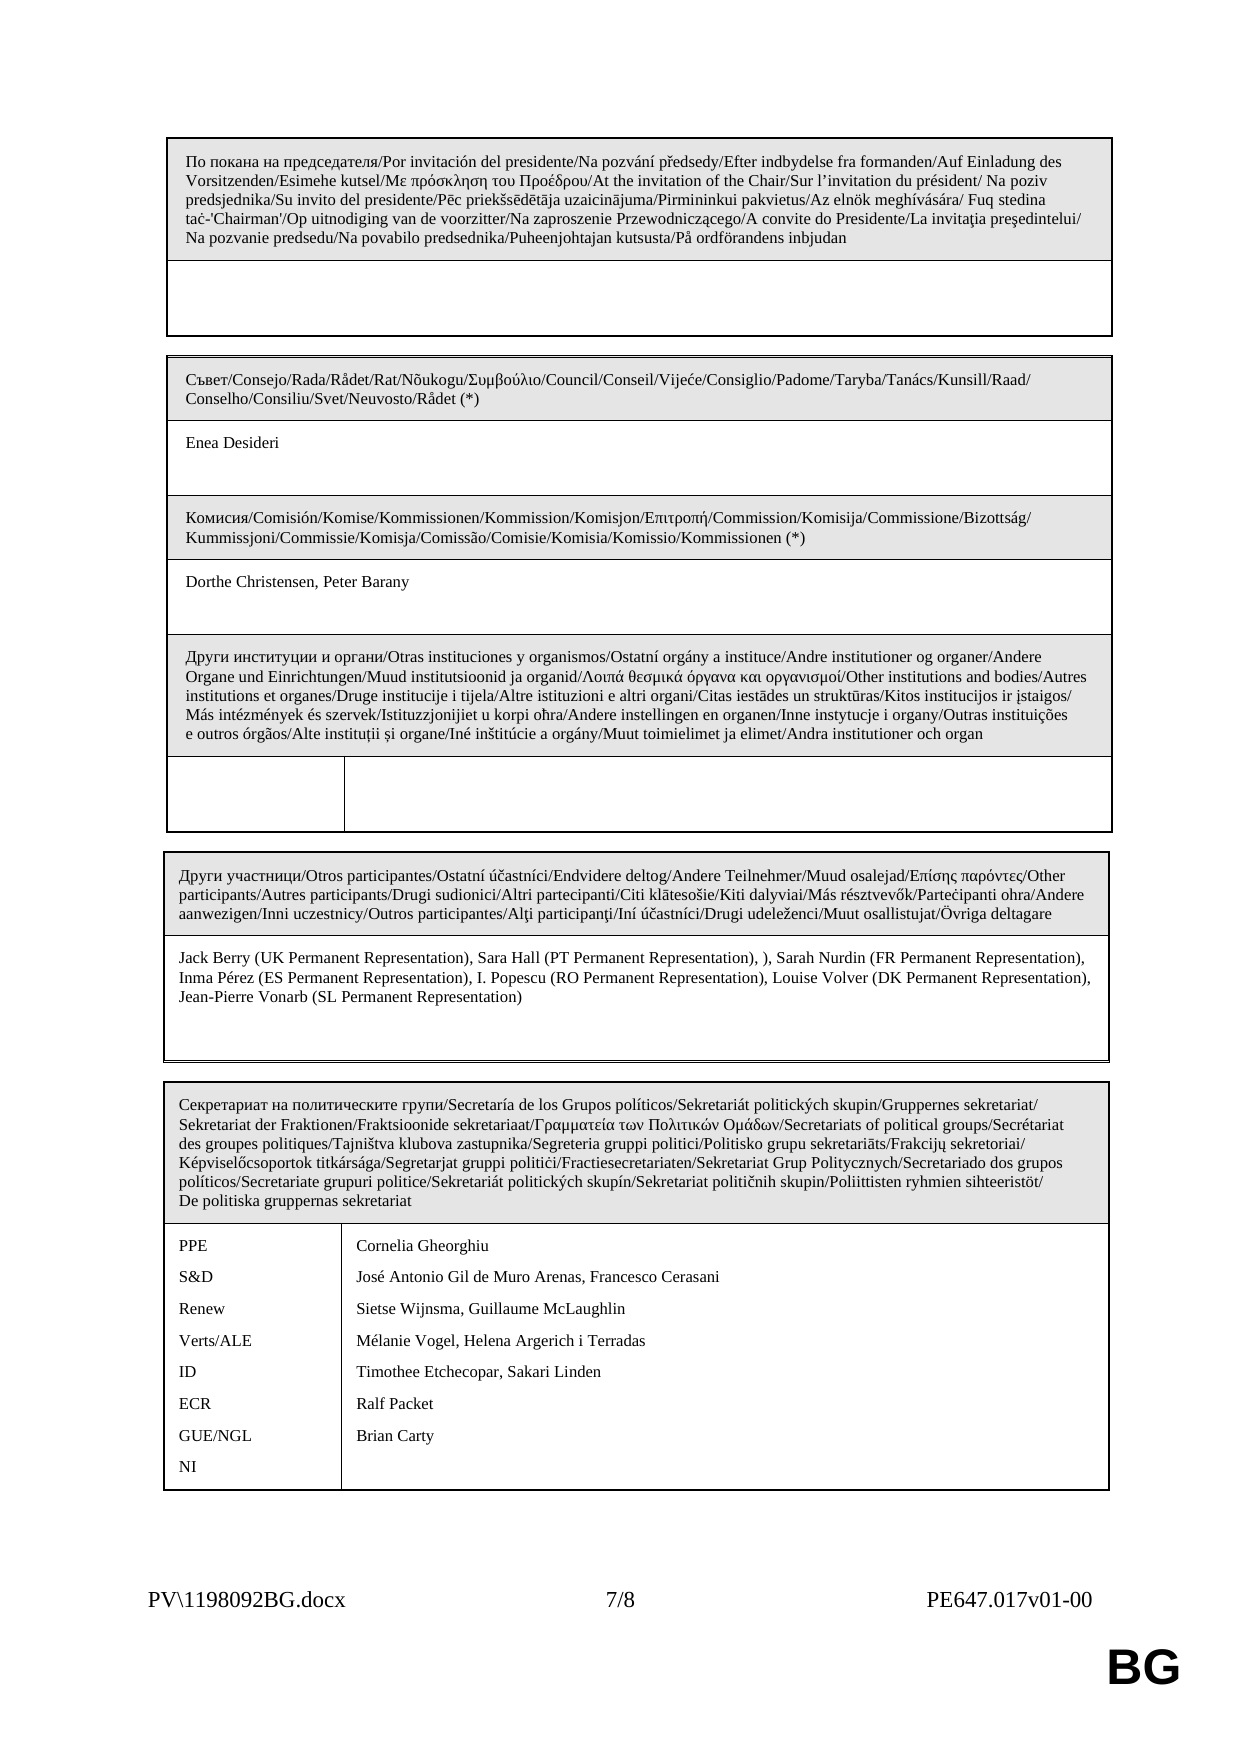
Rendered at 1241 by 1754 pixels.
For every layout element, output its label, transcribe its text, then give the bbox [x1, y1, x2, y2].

table_header Съвет/Consejo/Rada/Rådet/Rat/Nõukogu/Συμβούλιο/Council/Conseil/Vijeće/Consiglio/Padome/Taryba/Tanács/Kunsill/Raad/ Conselho/Consiliu/Svet/Neuvosto/Rådet (*) [168, 358, 1111, 420]
table_cell [345, 757, 1111, 831]
table_cell [168, 261, 1111, 335]
table_header Други участници/Otros participantes/Ostatní účastníci/Endvidere deltog/Andere Teilnehmer/Muud osalejad/Επίσης παρόντες/Other participants/Autres participants/Drugi sudionici/Altri partecipanti/Citi klātesošie/Kiti dalyviai/Más résztvevők/Parteċipanti ohra/Andere aanwezigen/Inni uczestnicy/Outros participantes/Alţi participanţi/Iní účastníci/Drugi udeleženci/Muut osallistujat/Övriga deltagare [165, 853, 1108, 935]
table_header Секретариат на политическите групи/Secretaría de los Grupos políticos/Sekretariát politických skupin/Gruppernes sekretariat/ Sekretariat der Fraktionen/Fraktsioonide sekretariaat/Γραμματεία των Πολιτικών Ομάδων/Secretariats of political groups/Secrétariat des groupes politiques/Tajništva klubova zastupnika/Segreteria gruppi politici/Politisko grupu sekretariāts/Frakcijų sekretoriai/ Képviselőcsoportok titkársága/Segretarjat gruppi politiċi/Fractiesecretariaten/Sekretariat Grup Politycznych/Secretariado dos grupos políticos/Secretariate grupuri politice/Sekretariát politických skupín/Sekretariat političnih skupin/Poliittisten ryhmien sihteeristöt/ De politiska gruppernas sekretariat [165, 1083, 1108, 1223]
table_cell Enea Desideri [168, 421, 1111, 495]
table_cell [168, 757, 344, 831]
table_cell PPE S&D Renew Verts/ALE ID ECR GUE/NGL NI [165, 1224, 341, 1489]
table_cell Dorthe Christensen, Peter Barany [168, 560, 1111, 634]
table_cell Комисия/Comisión/Komise/Kommissionen/Kommission/Komisjon/Επιτροπή/Commission/Komisija/Commissione/Bizottság/ Kummissjoni/Commissie/Komisja/Comissão/Comisie/Komisia/Komissio/Kommissionen (*) [168, 496, 1111, 559]
table_cell Други институции и органи/Otras instituciones y organismos/Ostatní orgány a instituce/Andre institutioner og organer/Andere Organe und Einrichtungen/Muud institutsioonid ja organid/Λοιπά θεσμικά όργανα και οργανισμοί/Other institutions and bodies/Autres institutions et organes/Druge institucije i tijela/Altre istituzioni e altri organi/Citas iestādes un struktūras/Kitos institucijos ir įstaigos/ Más intézmények és szervek/Istituzzjonijiet u korpi oħra/Andere instellingen en organen/Inne instytucje i organy/Outras instituições e outros órgãos/Alte instituții și organe/Iné inštitúcie a orgány/Muut toimielimet ja elimet/Andra institutioner och organ [168, 635, 1111, 756]
table_header По покана на председателя/Por invitación del presidente/Na pozvání předsedy/Efter indbydelse fra formanden/Auf Einladung des Vorsitzenden/Esimehe kutsel/Με πρόσκληση του Προέδρου/At the invitation of the Chair/Sur l’invitation du président/ Na poziv predsjednika/Su invito del presidente/Pēc priekšsēdētāja uzaicinājuma/Pirmininkui pakvietus/Az elnök meghívására/ Fuq stedina taċ-'Chairman'/Op uitnodiging van de voorzitter/Na zaproszenie Przewodniczącego/A convite do Presidente/La invitaţia preşedintelui/ Na pozvanie predsedu/Na povabilo predsednika/Puheenjohtajan kutsusta/På ordförandens inbjudan [168, 139, 1111, 260]
table_cell Jack Berry (UK Permanent Representation), Sara Hall (PT Permanent Representation), ), Sarah Nurdin (FR Permanent Representation), Inma Pérez (ES Permanent Representation), I. Popescu (RO Permanent Representation), Louise Volver (DK Permanent Representation), Jean-Pierre Vonarb (SL Permanent Representation) [165, 936, 1108, 1060]
table_cell Cornelia Gheorghiu José Antonio Gil de Muro Arenas, Francesco Cerasani Sietse Wijnsma, Guillaume McLaughlin Mélanie Vogel, Helena Argerich i Terradas Timothee Etchecopar, Sakari Linden Ralf Packet Brian Carty [342, 1224, 1108, 1489]
